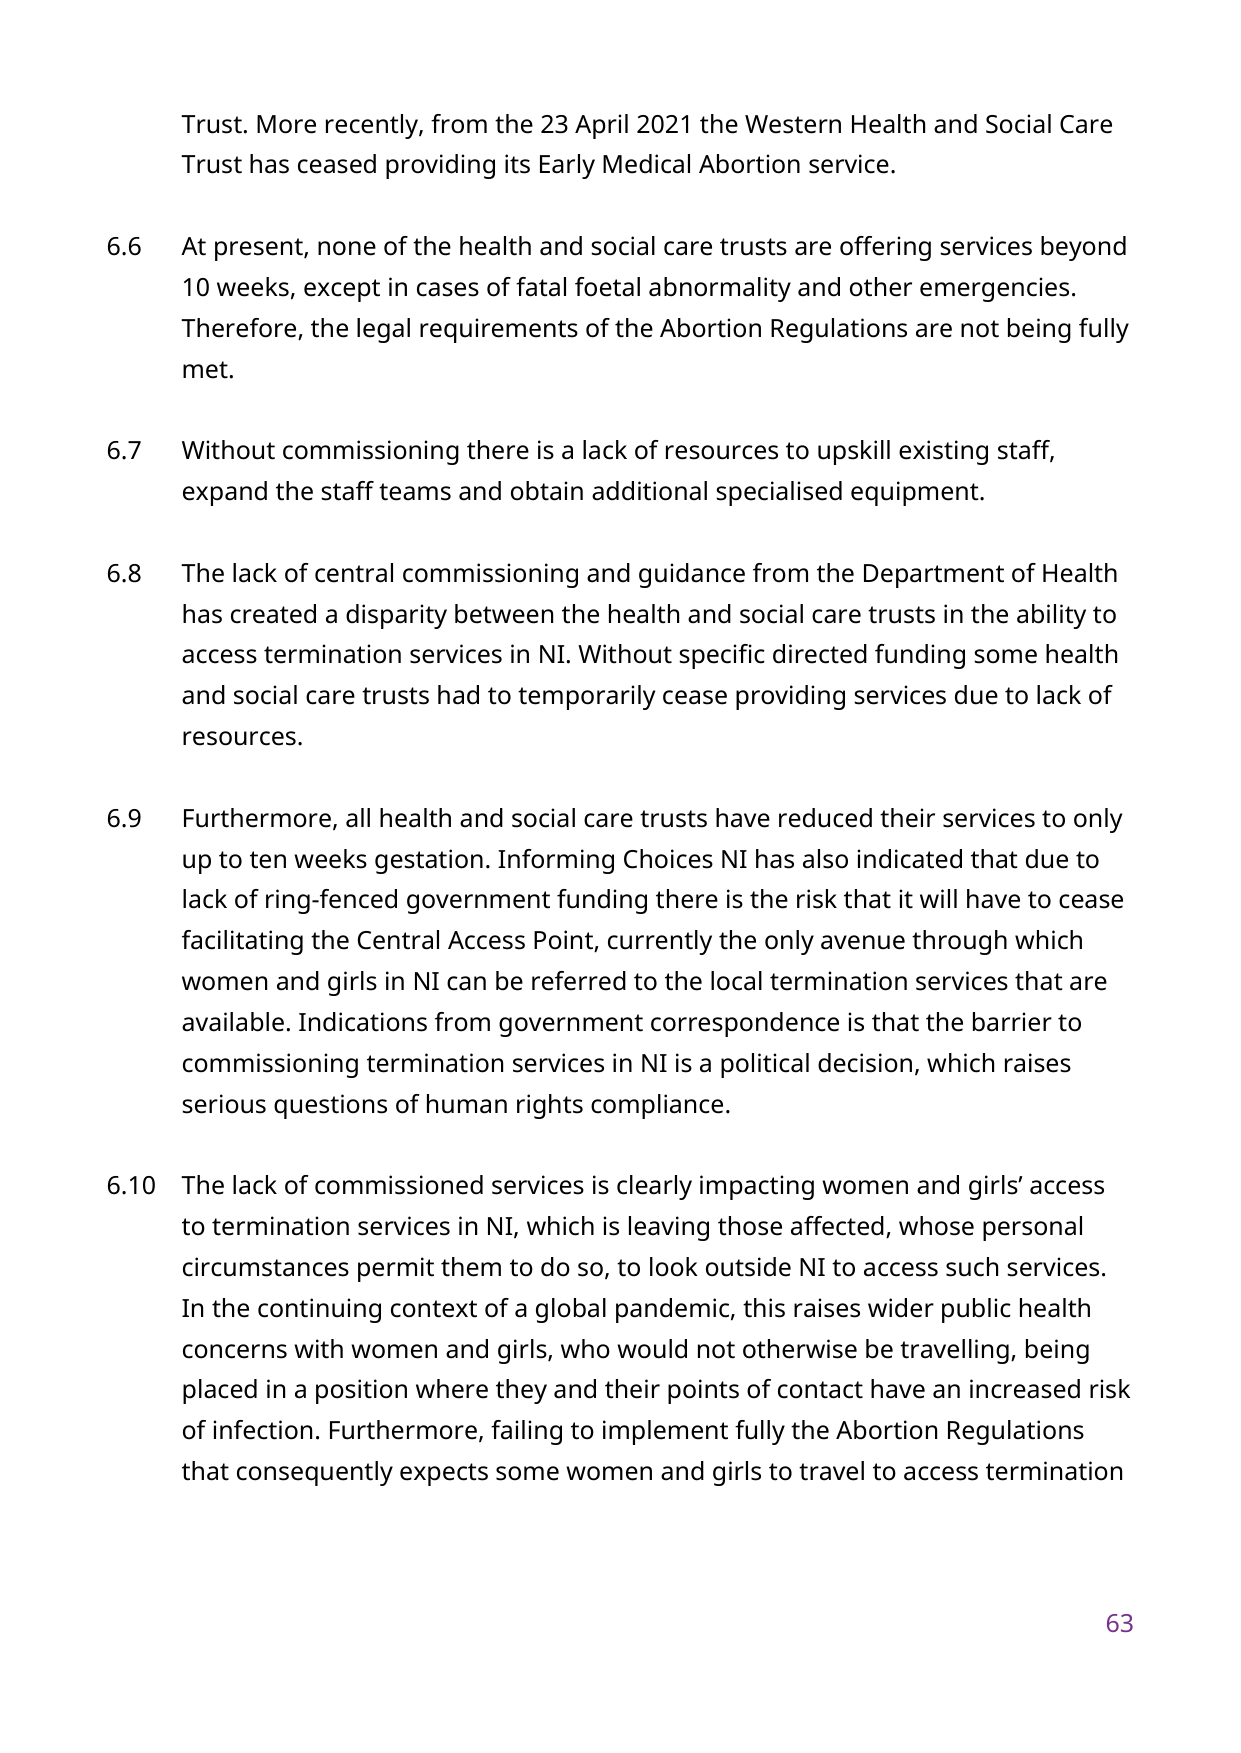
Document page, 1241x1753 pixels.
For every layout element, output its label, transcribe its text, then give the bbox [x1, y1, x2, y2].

list Furthermore, all health and social care trusts have reduced their services to only up to ten weeks gestation. Informing Choices NI has also indicated that due to lack of ring-fenced government funding there is the risk that it will have to cease facilitating the Central Access Point, currently the only avenue through which women and girls in NI can be referred to the local termination services that are available. Indications from government correspondence is that the barrier to commissioning termination services in NI is a political decision, which raises serious questions of human rights compliance. [106, 801, 1134, 1120]
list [106, 1168, 1134, 1488]
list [106, 106, 1134, 181]
list At present, none of the health and social care trusts are offering services beyond 10 weeks, except in cases of fatal foetal abnormality and other emergencies. Therefore, the legal requirements of the Abortion Regulations are not being fully met. [106, 229, 1134, 385]
list The lack of central commissioning and guidance from the Department of Health has created a disparity between the health and social care trusts in the ability to access termination services in NI. Without specific directed funding some health and social care trusts had to temporarily cease providing services due to lack of resources. [106, 556, 1134, 753]
list Without commissioning there is a lack of resources to upskill existing staff, expand the staff teams and obtain additional specialised equipment. [106, 433, 1134, 508]
